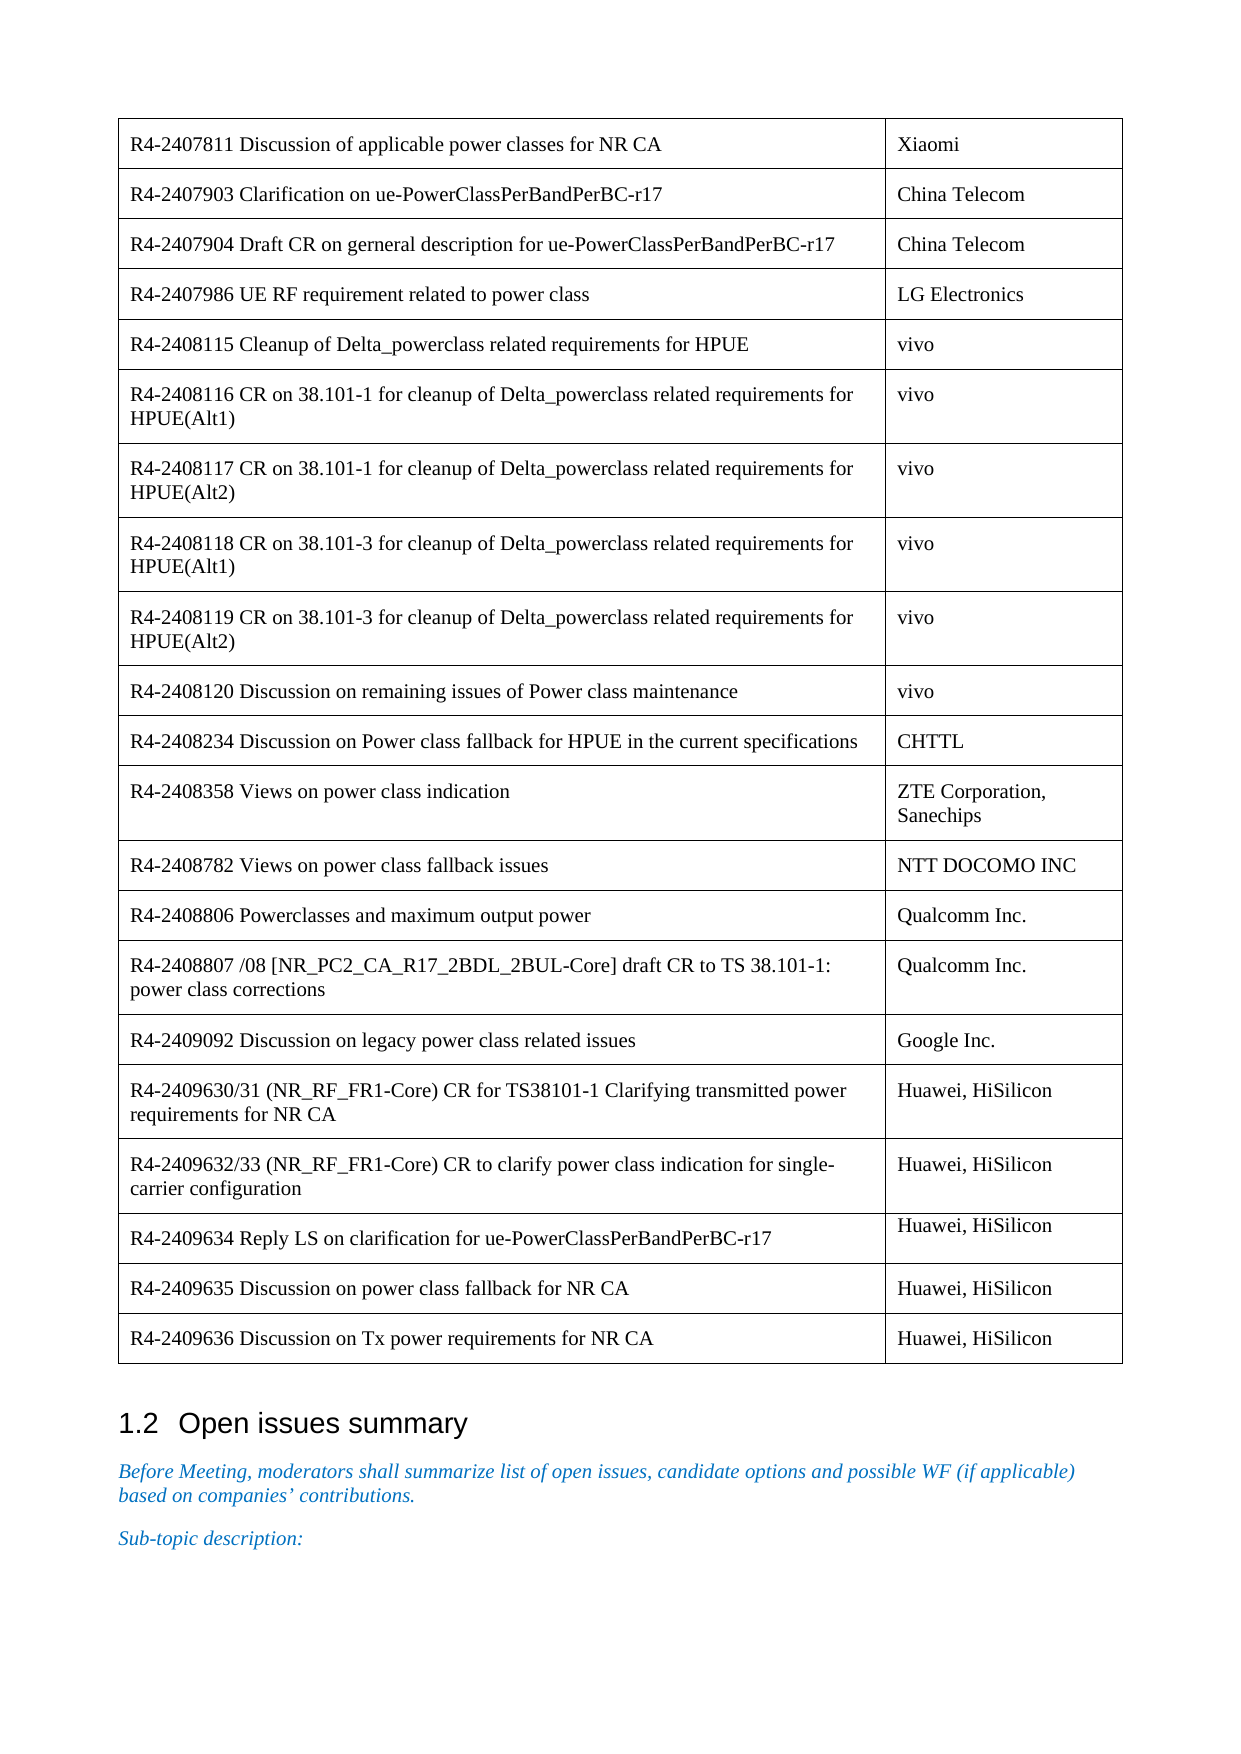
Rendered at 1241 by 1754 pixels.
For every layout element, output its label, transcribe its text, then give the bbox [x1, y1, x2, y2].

table_cell Huawei, HiSilicon [886, 1314, 1122, 1363]
table_cell R4-2409634 Reply LS on clarification for ue-PowerClassPerBandPerBC-r17 [119, 1214, 885, 1262]
text Before Meeting, moderators shall summarize list of open issues, candidate options and possible WF (if applicable) based on companies’ contributions. [118, 1459, 1122, 1507]
table_cell R4-2408115 Cleanup of Delta_powerclass related requirements for HPUE [119, 320, 885, 368]
table_cell vivo [886, 320, 1122, 368]
table_cell R4-2408116 CR on 38.101-1 for cleanup of Delta_powerclass related requirements for HPUE(Alt1) [119, 370, 885, 443]
table_cell R4-2408119 CR on 38.101-3 for cleanup of Delta_powerclass related requirements for HPUE(Alt2) [119, 592, 885, 665]
table_cell R4-2408120 Discussion on remaining issues of Power class maintenance [119, 666, 885, 715]
table_cell Huawei, HiSilicon [886, 1264, 1122, 1313]
table_cell vivo [886, 592, 1122, 665]
table_cell R4-2407811 Discussion of applicable power classes for NR CA [119, 119, 885, 168]
table_cell R4-2408807 /08 [NR_PC2_CA_R17_2BDL_2BUL-Core] draft CR to TS 38.101-1: power class corrections [119, 941, 885, 1014]
table_cell vivo [886, 518, 1122, 591]
table_cell Xiaomi [886, 119, 1122, 168]
table_cell R4-2407904 Draft CR on gerneral description for ue-PowerClassPerBandPerBC-r17 [119, 219, 885, 268]
table_cell R4-2408234 Discussion on Power class fallback for HPUE in the current specifications [119, 716, 885, 765]
table_cell R4-2409092 Discussion on legacy power class related issues [119, 1015, 885, 1064]
table_cell China Telecom [886, 219, 1122, 268]
subtitle Open issues summary [118, 1407, 1122, 1440]
text Sub-topic description: [118, 1526, 1122, 1550]
table_cell vivo [886, 370, 1122, 443]
table_cell LG Electronics [886, 269, 1122, 318]
table_cell R4-2409632/33 (NR_RF_FR1-Core) CR to clarify power class indication for single-carrier configuration [119, 1139, 885, 1212]
table_cell NTT DOCOMO INC [886, 841, 1122, 890]
table_cell R4-2408358 Views on power class indication [119, 766, 885, 839]
table_cell Qualcomm Inc. [886, 891, 1122, 940]
table_cell Huawei, HiSilicon [886, 1065, 1122, 1138]
table_cell R4-2407986 UE RF requirement related to power class [119, 269, 885, 318]
table_cell Huawei, HiSilicon [886, 1214, 1122, 1262]
table_cell R4-2408117 CR on 38.101-1 for cleanup of Delta_powerclass related requirements for HPUE(Alt2) [119, 444, 885, 517]
table_cell vivo [886, 444, 1122, 517]
table_cell ZTE Corporation, Sanechips [886, 766, 1122, 839]
table_cell R4-2408806 Powerclasses and maximum output power [119, 891, 885, 940]
table_cell Huawei, HiSilicon [886, 1139, 1122, 1212]
table_cell R4-2409630/31 (NR_RF_FR1-Core) CR for TS38101-1 Clarifying transmitted power requirements for NR CA [119, 1065, 885, 1138]
table_cell R4-2407903 Clarification on ue-PowerClassPerBandPerBC-r17 [119, 169, 885, 218]
table_cell Qualcomm Inc. [886, 941, 1122, 1014]
table_cell vivo [886, 666, 1122, 715]
table_cell R4-2408118 CR on 38.101-3 for cleanup of Delta_powerclass related requirements for HPUE(Alt1) [119, 518, 885, 591]
table_cell CHTTL [886, 716, 1122, 765]
table_cell Google Inc. [886, 1015, 1122, 1064]
table_cell R4-2409635 Discussion on power class fallback for NR CA [119, 1264, 885, 1313]
table_cell R4-2409636 Discussion on Tx power requirements for NR CA [119, 1314, 885, 1363]
table_cell R4-2408782 Views on power class fallback issues [119, 841, 885, 890]
table_cell China Telecom [886, 169, 1122, 218]
